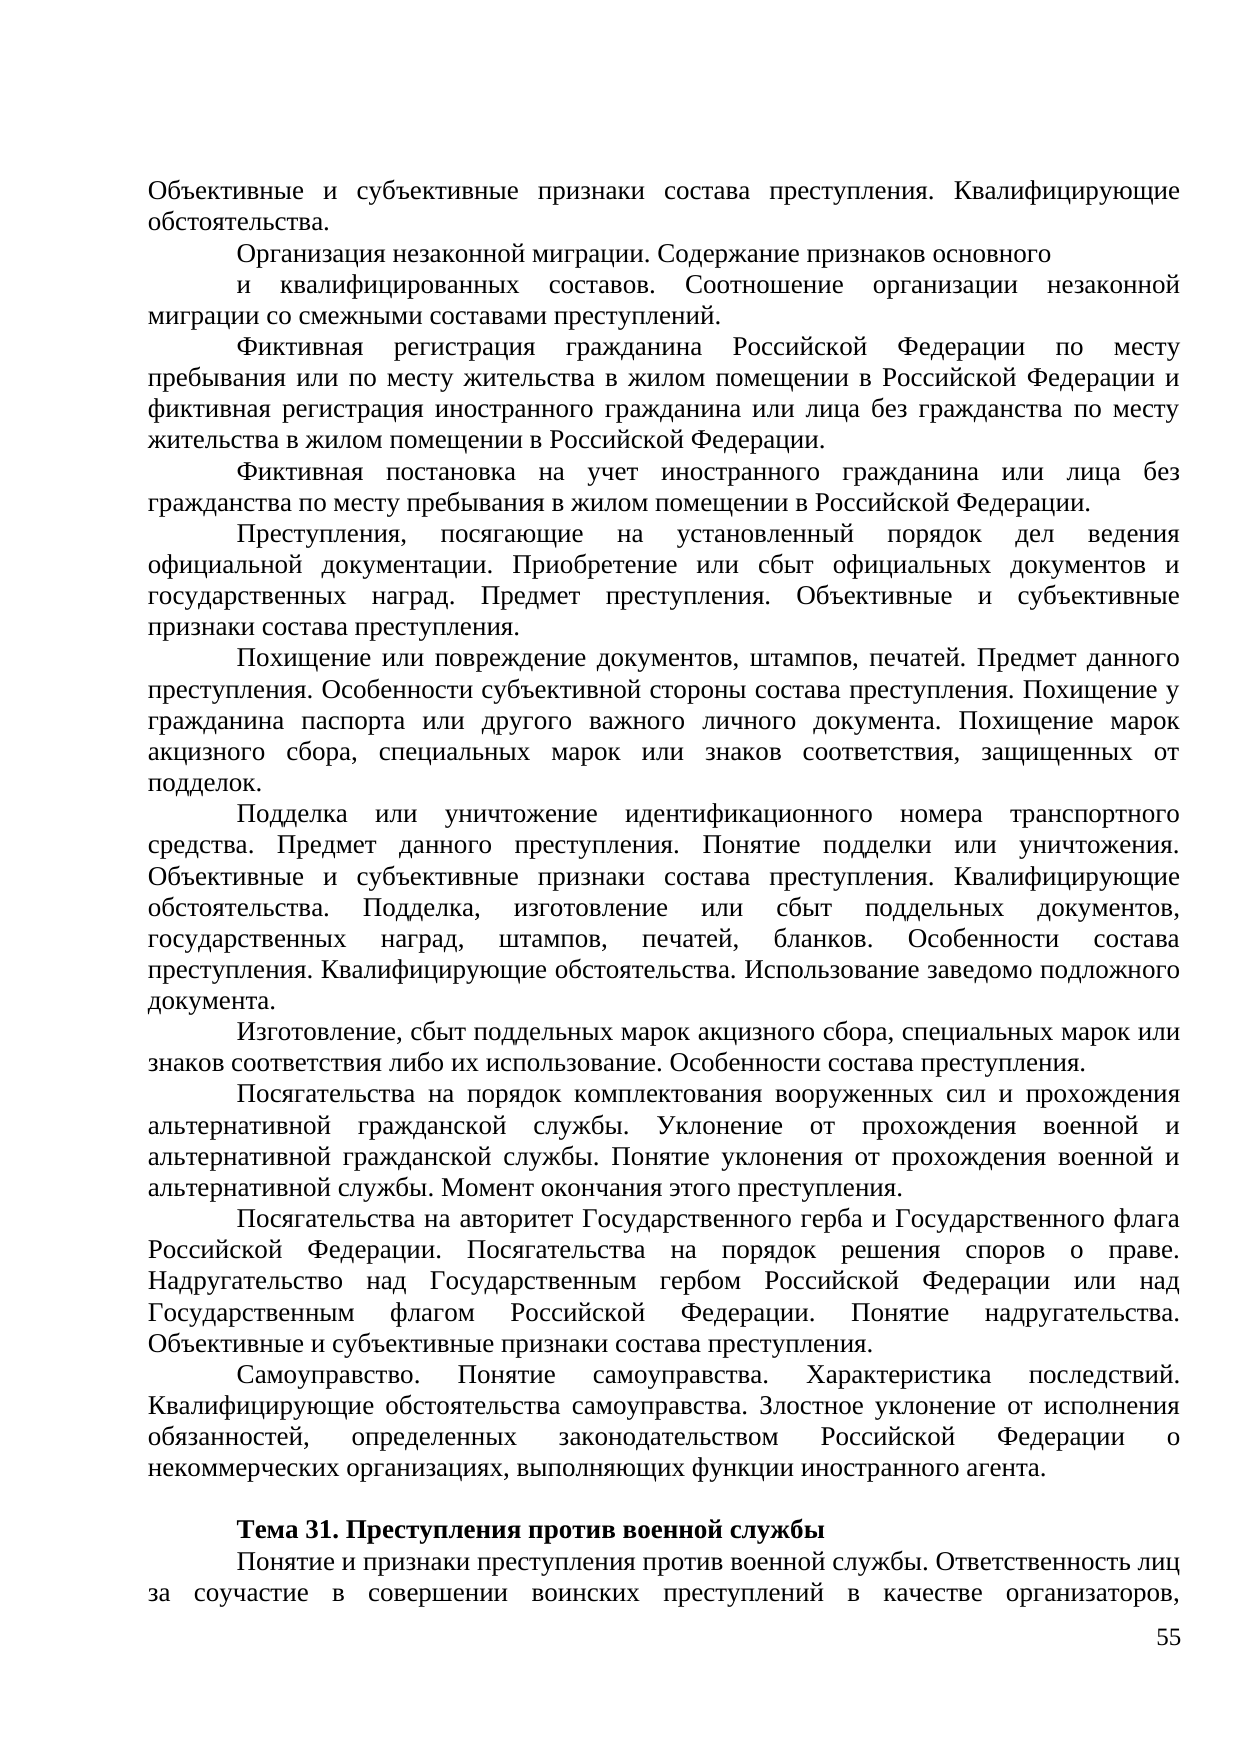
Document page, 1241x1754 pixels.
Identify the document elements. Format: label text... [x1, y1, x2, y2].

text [148, 174, 1181, 237]
text Организация незаконной миграции. Содержание признаков основного [148, 237, 1181, 268]
text Фиктивная регистрация гражданина Российской Федерации по месту пребывания или по месту жительства в жилом помещении в Российской Федерации и фиктивная регистрация иностранного гражданина или лица без гражданства по месту жительства в жилом помещении в Российской Федерации. [148, 330, 1181, 455]
text Посягательства на авторитет Государственного герба и Государственного флага Российской Федерации. Посягательства на порядок решения споров о праве. Надругательство над Государственным гербом Российской Федерации или над Государственным флагом Российской Федерации. Понятие надругательства. Объективные и субъективные признаки состава преступления. [148, 1202, 1181, 1358]
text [148, 1545, 1181, 1607]
text Похищение или повреждение документов, штампов, печатей. Предмет данного преступления. Особенности субъективной стороны состава преступления. Похищение у гражданина паспорта или другого важного личного документа. Похищение марок акцизного сбора, специальных марок или знаков соответствия, защищенных от подделок. [148, 642, 1181, 797]
text Подделка или уничтожение идентификационного номера транспортного средства. Предмет данного преступления. Понятие подделки или уничтожения. Объективные и субъективные признаки состава преступления. Квалифицирующие обстоятельства. Подделка, изготовление или сбыт поддельных документов, государственных наград, штампов, печатей, бланков. Особенности состава преступления. Квалифицирующие обстоятельства. Использование заведомо подложного документа. [148, 797, 1181, 1015]
text и квалифицированных составов. Соотношение организации незаконной миграции со смежными составами преступлений. [148, 268, 1181, 330]
text Преступления, посягающие на установленный порядок дел ведения официальной документации. Приобретение или сбыт официальных документов и государственных наград. Предмет преступления. Объективные и субъективные признаки состава преступления. [148, 517, 1181, 642]
text Изготовление, сбыт поддельных марок акцизного сбора, специальных марок или знаков соответствия либо их использование. Особенности состава преступления. [148, 1015, 1181, 1078]
text Фиктивная постановка на учет иностранного гражданина или лица без гражданства по месту пребывания в жилом помещении в Российской Федерации. [148, 455, 1181, 517]
text Тема 31. Преступления против военной службы [148, 1514, 1181, 1545]
text Посягательства на порядок комплектования вооруженных сил и прохождения альтернативной гражданской службы. Уклонение от прохождения военной и альтернативной гражданской службы. Понятие уклонения от прохождения военной и альтернативной службы. Момент окончания этого преступления. [148, 1078, 1181, 1202]
text Самоуправство. Понятие самоуправства. Характеристика последствий. Квалифицирующие обстоятельства самоуправства. Злостное уклонение от исполнения обязанностей, определенных законодательством Российской Федерации о некоммерческих организациях, выполняющих функции иностранного агента. [148, 1358, 1181, 1482]
